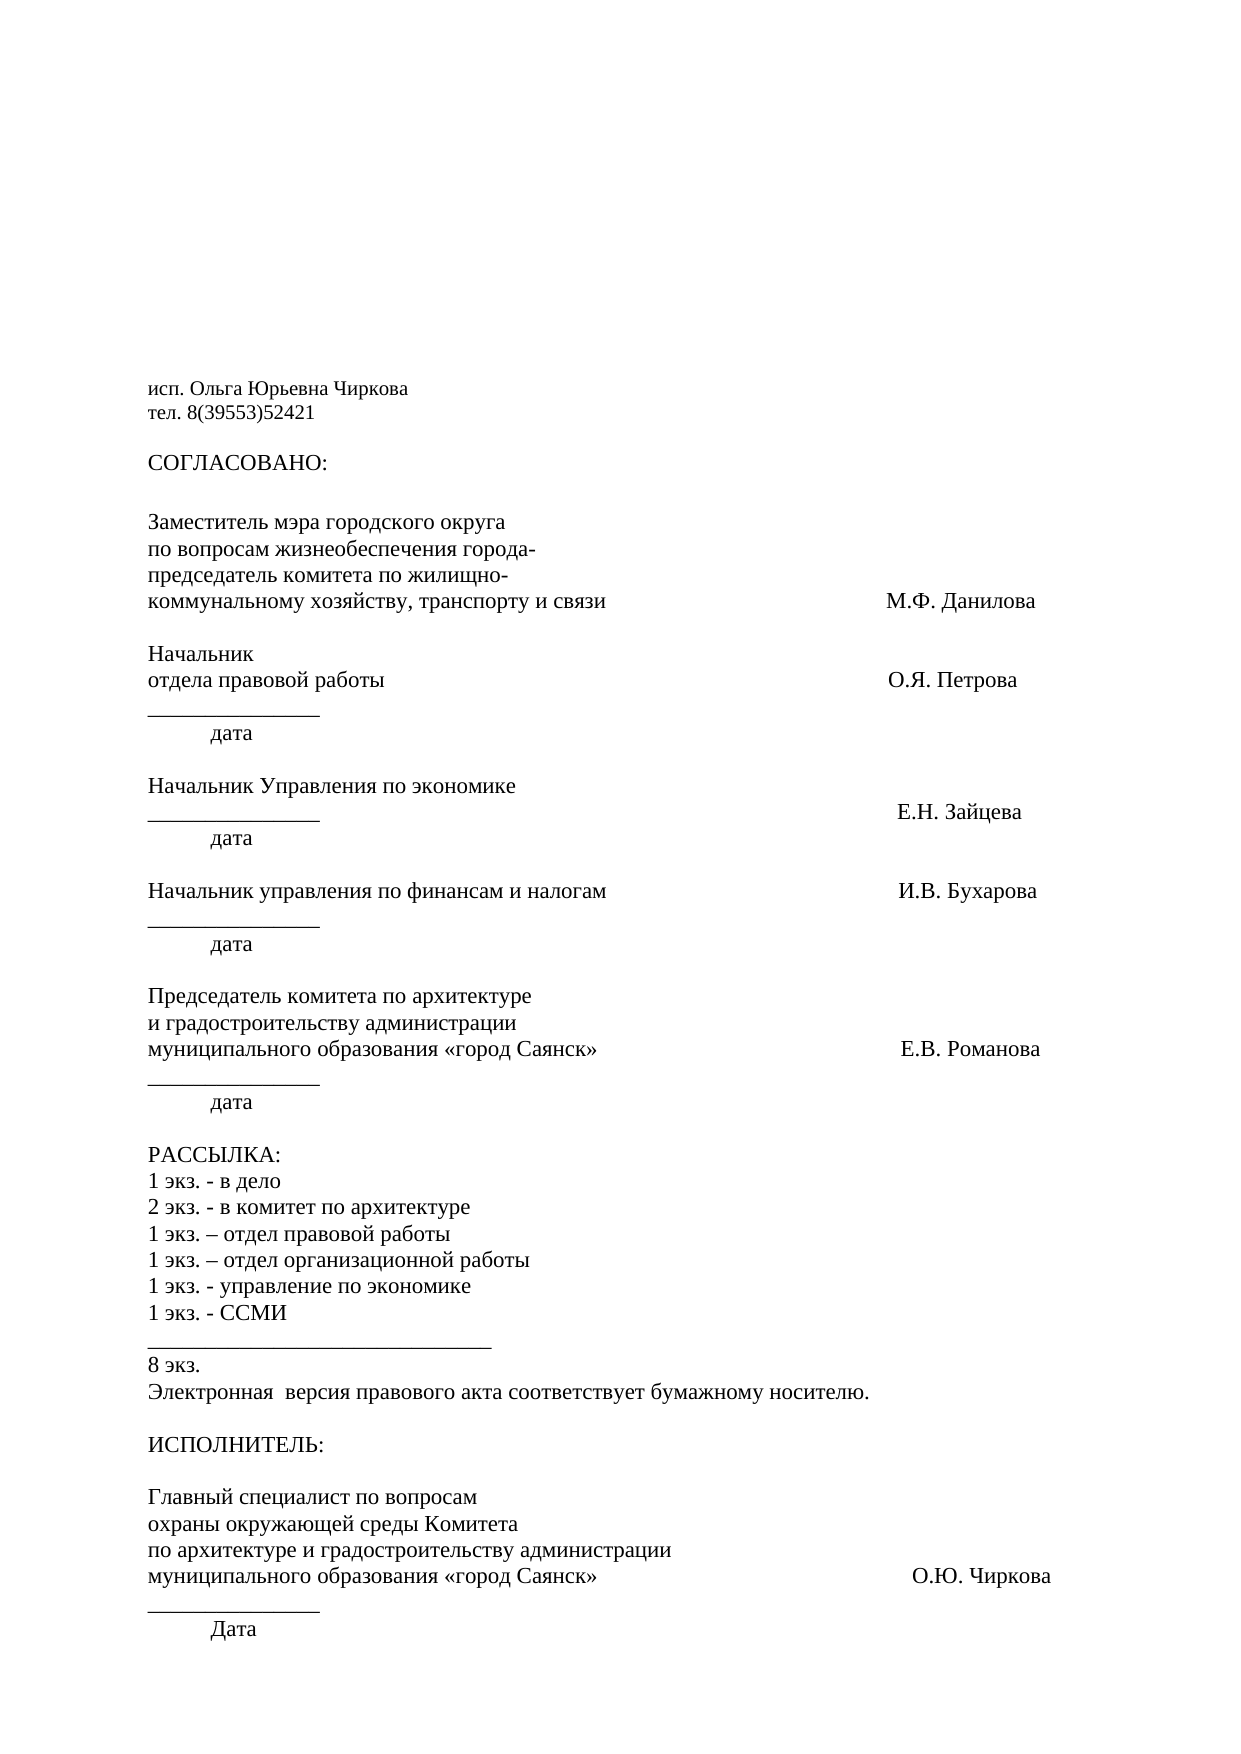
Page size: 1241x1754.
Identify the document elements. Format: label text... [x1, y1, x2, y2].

text дата [148, 719, 1181, 745]
text 1 экз. – отдел правовой работы [148, 1220, 1181, 1246]
text муниципального образования «город Саянск» Е.В. Романова _______________ [148, 1035, 1181, 1088]
text тел. 8(39553)52421 [148, 400, 1152, 424]
text Заместитель мэра городского округа [148, 508, 1181, 534]
text _______________ [148, 693, 1181, 719]
text РАССЫЛКА: [148, 1141, 1181, 1167]
text 1 экз. - ССМИ [148, 1299, 1181, 1325]
text охраны окружающей среды Комитета [148, 1510, 1181, 1536]
text ______________________________ [148, 1325, 1181, 1352]
text и градостроительству администрации [148, 1009, 1181, 1035]
text Электронная версия правового акта соответствует бумажному носителю. [148, 1378, 1181, 1404]
text коммунальному хозяйству, транспорту и связи М.Ф. Данилова [148, 587, 1181, 614]
text 2 экз. - в комитет по архитектуре [148, 1193, 1181, 1220]
text Начальник [148, 640, 1181, 666]
text _______________ [148, 1589, 1181, 1615]
text 1 экз. – отдел организационной работы [148, 1246, 1181, 1272]
text по архитектуре и градостроительству администрации [148, 1536, 1181, 1562]
text дата [148, 930, 1181, 956]
text Дата [148, 1615, 1181, 1641]
text Председатель комитета по архитектуре [148, 983, 1181, 1009]
text отдела правовой работы О.Я. Петрова [148, 666, 1181, 693]
text муниципального образования «город Саянск» О.Ю. Чиркова [148, 1562, 1181, 1589]
text 1 экз. - управление по экономике [148, 1272, 1181, 1299]
text председатель комитета по жилищно- [148, 561, 1181, 587]
text _______________ Е.Н. Зайцева [148, 798, 1181, 824]
text _______________ [148, 903, 1181, 930]
text исп. Ольга Юрьевна Чиркова [148, 376, 1152, 400]
text ИСПОЛНИТЕЛЬ: [148, 1431, 1181, 1457]
text Главный специалист по вопросам [148, 1483, 1181, 1510]
text Начальник Управления по экономике [148, 772, 1181, 798]
text СОГЛАСОВАНО: [148, 449, 1181, 476]
text Начальник управления по финансам и налогам И.В. Бухарова [148, 877, 1181, 903]
text дата [148, 1088, 1181, 1114]
text дата [148, 824, 1181, 851]
text 1 экз. - в дело [148, 1167, 1181, 1193]
text по вопросам жизнеобеспечения города- [148, 534, 1181, 561]
text 8 экз. [148, 1352, 1181, 1378]
